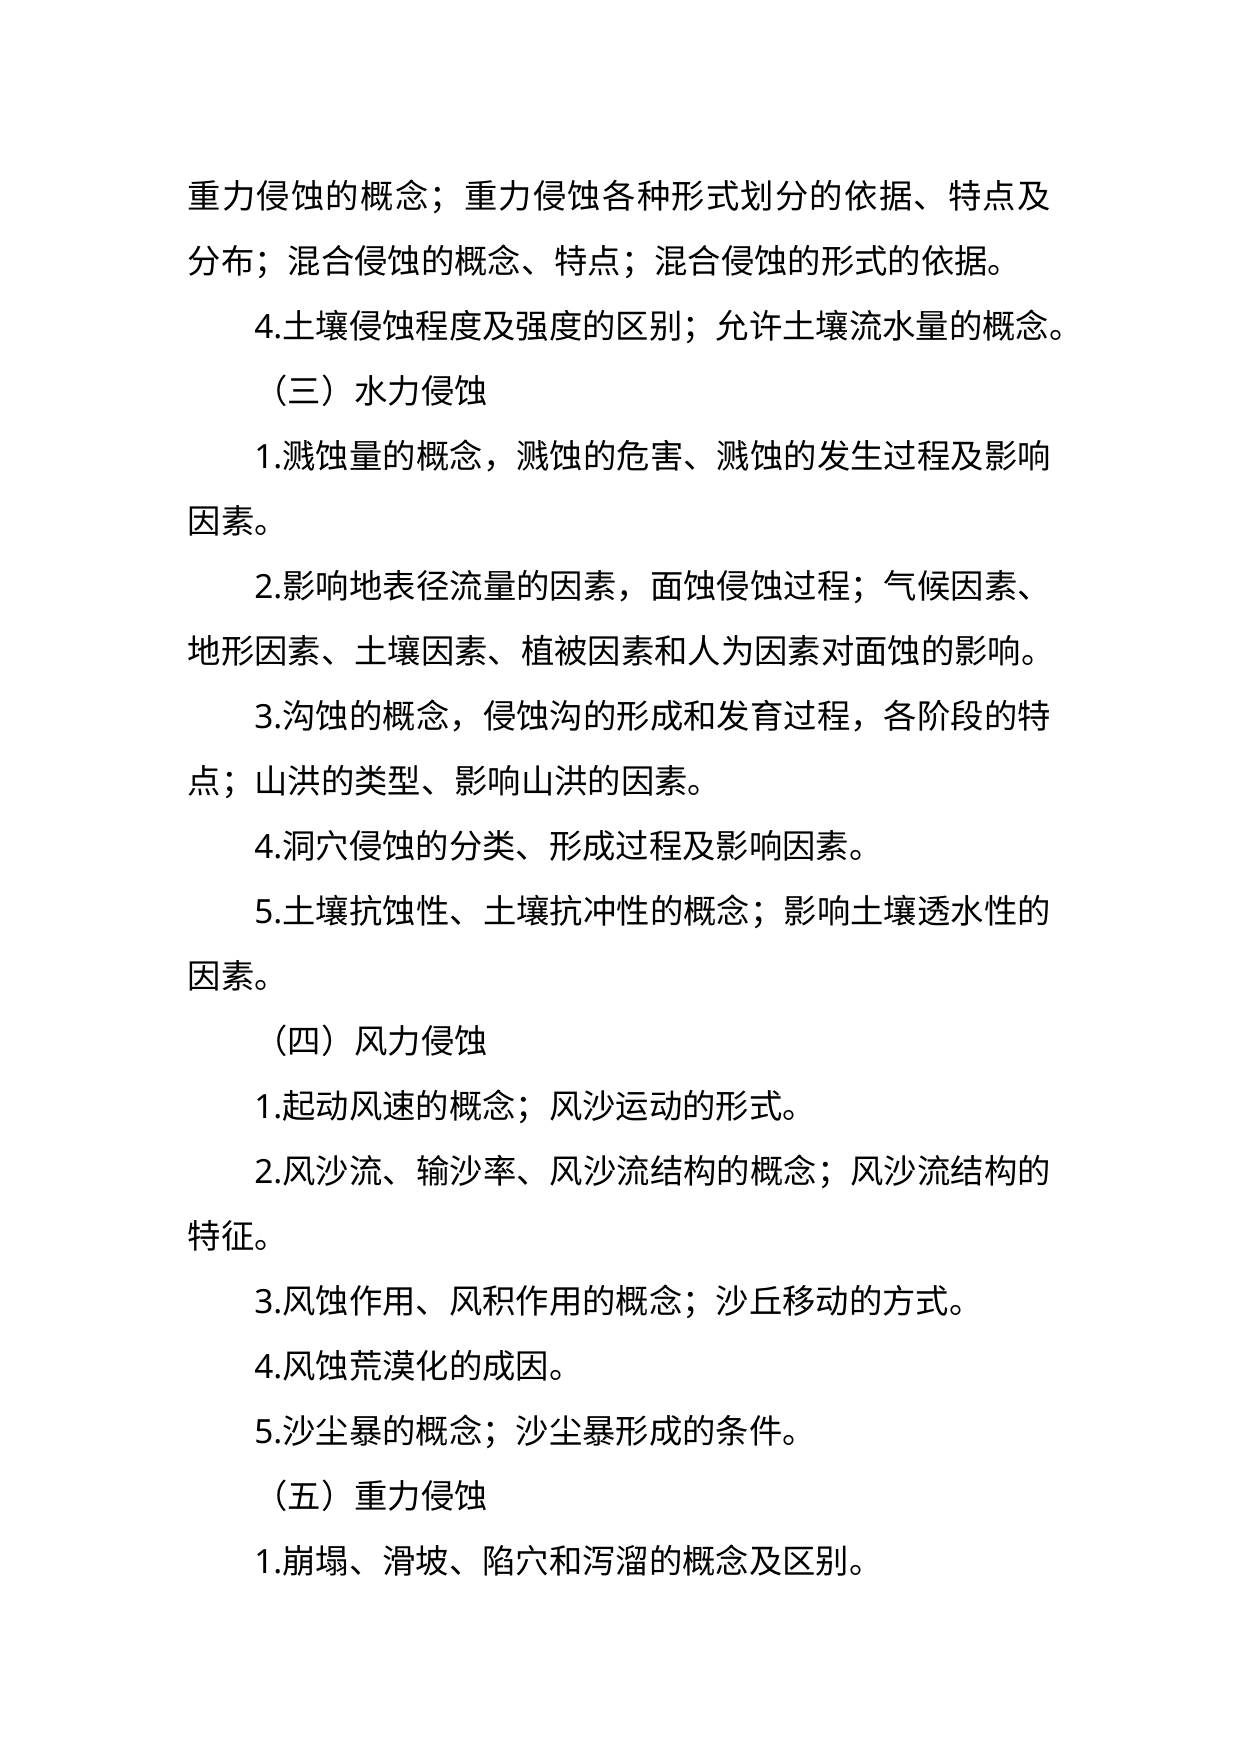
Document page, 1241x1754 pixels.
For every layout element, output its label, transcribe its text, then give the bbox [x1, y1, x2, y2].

text （五）重力侵蚀 [187, 1462, 1053, 1527]
text 4.风蚀荒漠化的成因。 [187, 1332, 1053, 1397]
text 2.影响地表径流量的因素，面蚀侵蚀过程；气候因素、地形因素、土壤因素、植被因素和人为因素对面蚀的影响。 [187, 552, 1053, 682]
text （四）风力侵蚀 [187, 1007, 1053, 1072]
text （三）水力侵蚀 [187, 357, 1053, 422]
text 1.起动风速的概念；风沙运动的形式。 [187, 1072, 1053, 1137]
text 3.沟蚀的概念，侵蚀沟的形成和发育过程，各阶段的特点；山洪的类型、影响山洪的因素。 [187, 682, 1053, 812]
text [187, 162, 1053, 292]
text 2.风沙流、输沙率、风沙流结构的概念；风沙流结构的特征。 [187, 1137, 1053, 1267]
text 5.沙尘暴的概念；沙尘暴形成的条件。 [187, 1397, 1053, 1462]
text 4.洞穴侵蚀的分类、形成过程及影响因素。 [187, 812, 1053, 877]
text 4.土壤侵蚀程度及强度的区别；允许土壤流水量的概念。 [187, 292, 1053, 357]
text 1.溅蚀量的概念，溅蚀的危害、溅蚀的发生过程及影响因素。 [187, 422, 1053, 552]
text 3.风蚀作用、风积作用的概念；沙丘移动的方式。 [187, 1267, 1053, 1332]
text 5.土壤抗蚀性、土壤抗冲性的概念；影响土壤透水性的因素。 [187, 877, 1053, 1007]
text 1.崩塌、滑坡、陷穴和泻溜的概念及区别。 [187, 1527, 1053, 1592]
